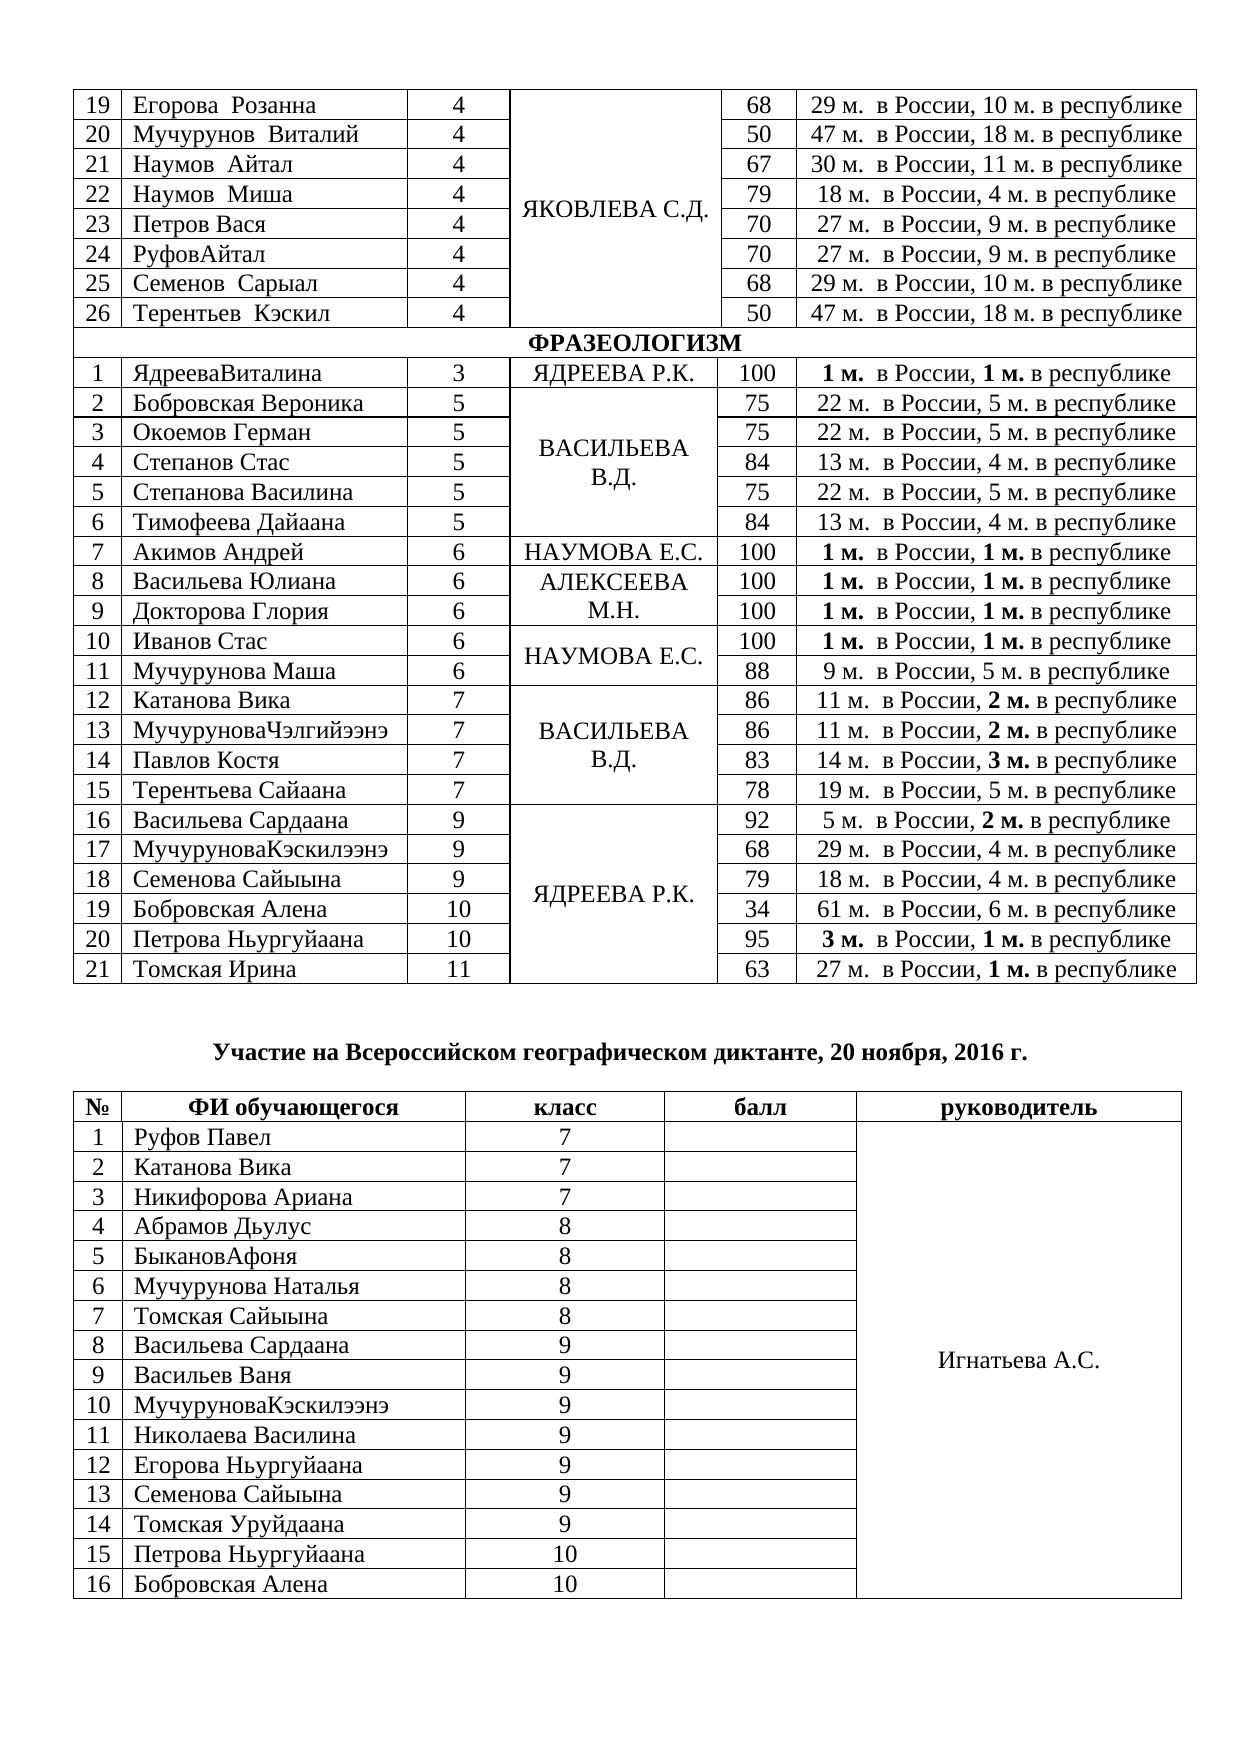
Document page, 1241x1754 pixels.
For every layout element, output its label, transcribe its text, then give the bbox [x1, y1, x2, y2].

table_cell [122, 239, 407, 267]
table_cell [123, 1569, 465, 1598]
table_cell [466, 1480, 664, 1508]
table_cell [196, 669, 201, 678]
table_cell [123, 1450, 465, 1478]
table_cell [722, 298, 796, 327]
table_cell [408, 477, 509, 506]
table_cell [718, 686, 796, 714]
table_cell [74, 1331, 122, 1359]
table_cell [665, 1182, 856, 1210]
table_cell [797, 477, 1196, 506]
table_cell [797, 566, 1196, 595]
text Участие на Всероссийском географическом диктанте, 20 ноября, 2016 г. [89, 1037, 1152, 1066]
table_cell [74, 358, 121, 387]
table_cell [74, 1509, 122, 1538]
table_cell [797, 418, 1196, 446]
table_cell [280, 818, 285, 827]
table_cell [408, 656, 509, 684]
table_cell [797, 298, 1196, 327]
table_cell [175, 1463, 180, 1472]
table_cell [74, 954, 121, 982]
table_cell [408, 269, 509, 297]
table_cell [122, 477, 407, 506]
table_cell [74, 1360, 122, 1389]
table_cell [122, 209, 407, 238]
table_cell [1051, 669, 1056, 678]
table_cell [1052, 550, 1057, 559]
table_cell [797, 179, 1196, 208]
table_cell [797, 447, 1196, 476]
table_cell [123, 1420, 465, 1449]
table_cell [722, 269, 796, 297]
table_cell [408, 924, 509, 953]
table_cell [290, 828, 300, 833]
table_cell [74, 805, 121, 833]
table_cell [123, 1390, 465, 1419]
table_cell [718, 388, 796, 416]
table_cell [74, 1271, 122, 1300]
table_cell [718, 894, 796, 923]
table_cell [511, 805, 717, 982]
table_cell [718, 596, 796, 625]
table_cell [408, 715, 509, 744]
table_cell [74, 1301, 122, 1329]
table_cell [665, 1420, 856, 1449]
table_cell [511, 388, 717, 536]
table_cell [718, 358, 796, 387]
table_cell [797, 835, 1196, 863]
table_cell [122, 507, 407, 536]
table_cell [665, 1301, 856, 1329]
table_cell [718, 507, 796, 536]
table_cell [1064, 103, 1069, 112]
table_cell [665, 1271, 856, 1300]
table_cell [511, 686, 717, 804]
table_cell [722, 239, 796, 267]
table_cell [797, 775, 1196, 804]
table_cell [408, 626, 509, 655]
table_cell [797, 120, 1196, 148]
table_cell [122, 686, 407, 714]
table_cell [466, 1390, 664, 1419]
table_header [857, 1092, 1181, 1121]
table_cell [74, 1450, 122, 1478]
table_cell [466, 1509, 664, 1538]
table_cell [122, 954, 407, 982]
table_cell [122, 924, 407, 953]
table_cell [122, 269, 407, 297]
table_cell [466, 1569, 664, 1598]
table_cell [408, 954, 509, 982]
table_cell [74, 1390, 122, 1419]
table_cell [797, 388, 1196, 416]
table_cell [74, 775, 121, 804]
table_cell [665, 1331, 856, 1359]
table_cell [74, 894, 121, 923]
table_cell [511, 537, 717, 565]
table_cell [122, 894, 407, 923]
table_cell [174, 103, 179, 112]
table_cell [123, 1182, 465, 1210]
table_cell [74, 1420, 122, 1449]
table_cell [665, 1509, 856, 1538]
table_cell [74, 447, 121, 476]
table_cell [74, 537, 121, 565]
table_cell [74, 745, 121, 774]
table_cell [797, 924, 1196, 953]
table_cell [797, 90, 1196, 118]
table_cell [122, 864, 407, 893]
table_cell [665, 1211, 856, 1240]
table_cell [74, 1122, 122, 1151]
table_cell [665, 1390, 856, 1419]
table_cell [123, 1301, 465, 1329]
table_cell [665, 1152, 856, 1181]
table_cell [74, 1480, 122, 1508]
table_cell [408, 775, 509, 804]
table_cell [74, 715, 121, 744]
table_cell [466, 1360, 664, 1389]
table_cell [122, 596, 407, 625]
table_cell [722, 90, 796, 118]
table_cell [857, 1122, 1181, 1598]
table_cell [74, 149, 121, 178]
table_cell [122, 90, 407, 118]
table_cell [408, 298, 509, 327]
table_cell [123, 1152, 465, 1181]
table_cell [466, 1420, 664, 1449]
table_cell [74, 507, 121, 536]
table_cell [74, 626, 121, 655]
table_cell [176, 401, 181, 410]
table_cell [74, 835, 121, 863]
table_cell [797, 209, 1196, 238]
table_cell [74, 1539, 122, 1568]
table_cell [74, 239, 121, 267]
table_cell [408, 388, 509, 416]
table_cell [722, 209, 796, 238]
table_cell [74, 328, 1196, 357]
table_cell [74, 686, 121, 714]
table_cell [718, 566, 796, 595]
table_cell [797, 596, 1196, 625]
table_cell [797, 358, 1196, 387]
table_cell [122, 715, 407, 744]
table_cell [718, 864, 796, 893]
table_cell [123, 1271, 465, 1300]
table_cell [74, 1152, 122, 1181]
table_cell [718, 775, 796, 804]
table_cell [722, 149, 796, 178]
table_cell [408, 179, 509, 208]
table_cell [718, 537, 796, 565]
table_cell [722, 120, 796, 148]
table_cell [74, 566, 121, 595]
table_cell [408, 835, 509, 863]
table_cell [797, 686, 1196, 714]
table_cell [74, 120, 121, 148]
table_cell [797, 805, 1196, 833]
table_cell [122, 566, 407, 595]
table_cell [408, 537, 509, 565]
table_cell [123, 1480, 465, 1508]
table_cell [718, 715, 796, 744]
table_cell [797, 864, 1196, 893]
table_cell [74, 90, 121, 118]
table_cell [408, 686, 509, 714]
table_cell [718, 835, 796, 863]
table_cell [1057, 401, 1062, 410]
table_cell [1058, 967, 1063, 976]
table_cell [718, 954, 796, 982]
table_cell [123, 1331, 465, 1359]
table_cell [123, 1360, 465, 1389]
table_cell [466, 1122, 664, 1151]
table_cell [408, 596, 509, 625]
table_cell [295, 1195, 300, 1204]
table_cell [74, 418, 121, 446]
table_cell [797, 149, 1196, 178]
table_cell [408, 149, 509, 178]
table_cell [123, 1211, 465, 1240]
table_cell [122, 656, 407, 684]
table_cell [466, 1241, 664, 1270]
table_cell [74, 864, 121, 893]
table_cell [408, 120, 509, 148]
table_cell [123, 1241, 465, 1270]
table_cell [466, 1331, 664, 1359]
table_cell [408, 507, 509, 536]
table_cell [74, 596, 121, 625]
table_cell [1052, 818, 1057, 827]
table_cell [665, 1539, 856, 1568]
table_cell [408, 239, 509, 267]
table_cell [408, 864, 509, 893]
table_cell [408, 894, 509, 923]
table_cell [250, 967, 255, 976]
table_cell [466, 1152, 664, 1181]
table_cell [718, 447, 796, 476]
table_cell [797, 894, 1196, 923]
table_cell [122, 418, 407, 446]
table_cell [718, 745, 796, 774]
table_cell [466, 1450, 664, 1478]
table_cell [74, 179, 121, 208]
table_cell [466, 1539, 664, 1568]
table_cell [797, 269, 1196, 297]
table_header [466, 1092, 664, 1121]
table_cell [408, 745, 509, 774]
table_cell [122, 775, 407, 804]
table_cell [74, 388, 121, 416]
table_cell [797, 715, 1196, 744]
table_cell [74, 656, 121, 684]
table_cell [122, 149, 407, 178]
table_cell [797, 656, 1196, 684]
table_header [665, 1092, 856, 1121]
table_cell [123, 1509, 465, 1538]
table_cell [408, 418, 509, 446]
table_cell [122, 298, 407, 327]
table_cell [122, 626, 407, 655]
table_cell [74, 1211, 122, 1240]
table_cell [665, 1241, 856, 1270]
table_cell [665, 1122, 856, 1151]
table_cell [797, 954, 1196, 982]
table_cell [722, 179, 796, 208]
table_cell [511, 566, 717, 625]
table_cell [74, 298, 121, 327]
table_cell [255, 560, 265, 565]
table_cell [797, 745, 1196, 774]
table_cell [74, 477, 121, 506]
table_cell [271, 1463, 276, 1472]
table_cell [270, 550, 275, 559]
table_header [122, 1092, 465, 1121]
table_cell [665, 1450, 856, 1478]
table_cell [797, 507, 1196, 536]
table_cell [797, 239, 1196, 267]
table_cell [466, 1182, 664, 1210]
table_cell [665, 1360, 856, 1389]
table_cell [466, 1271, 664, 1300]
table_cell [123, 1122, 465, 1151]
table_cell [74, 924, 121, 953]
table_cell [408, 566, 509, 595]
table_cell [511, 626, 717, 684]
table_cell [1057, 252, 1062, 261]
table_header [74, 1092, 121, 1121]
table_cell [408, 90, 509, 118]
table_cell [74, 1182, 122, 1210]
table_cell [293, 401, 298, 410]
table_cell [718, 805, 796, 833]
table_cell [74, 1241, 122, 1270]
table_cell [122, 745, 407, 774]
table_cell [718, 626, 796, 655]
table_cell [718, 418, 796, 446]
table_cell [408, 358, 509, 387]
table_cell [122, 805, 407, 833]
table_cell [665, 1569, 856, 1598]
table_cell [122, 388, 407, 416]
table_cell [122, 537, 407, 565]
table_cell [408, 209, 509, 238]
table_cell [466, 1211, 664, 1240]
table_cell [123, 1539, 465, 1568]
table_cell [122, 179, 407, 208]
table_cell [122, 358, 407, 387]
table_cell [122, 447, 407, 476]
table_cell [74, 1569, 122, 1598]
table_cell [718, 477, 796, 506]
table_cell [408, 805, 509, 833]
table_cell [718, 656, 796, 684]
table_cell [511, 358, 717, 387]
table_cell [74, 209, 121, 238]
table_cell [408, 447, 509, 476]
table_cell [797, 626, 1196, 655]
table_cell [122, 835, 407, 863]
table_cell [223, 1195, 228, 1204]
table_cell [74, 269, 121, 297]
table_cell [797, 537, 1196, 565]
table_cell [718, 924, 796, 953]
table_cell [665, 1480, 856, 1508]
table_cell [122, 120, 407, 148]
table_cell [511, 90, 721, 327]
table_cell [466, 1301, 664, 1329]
